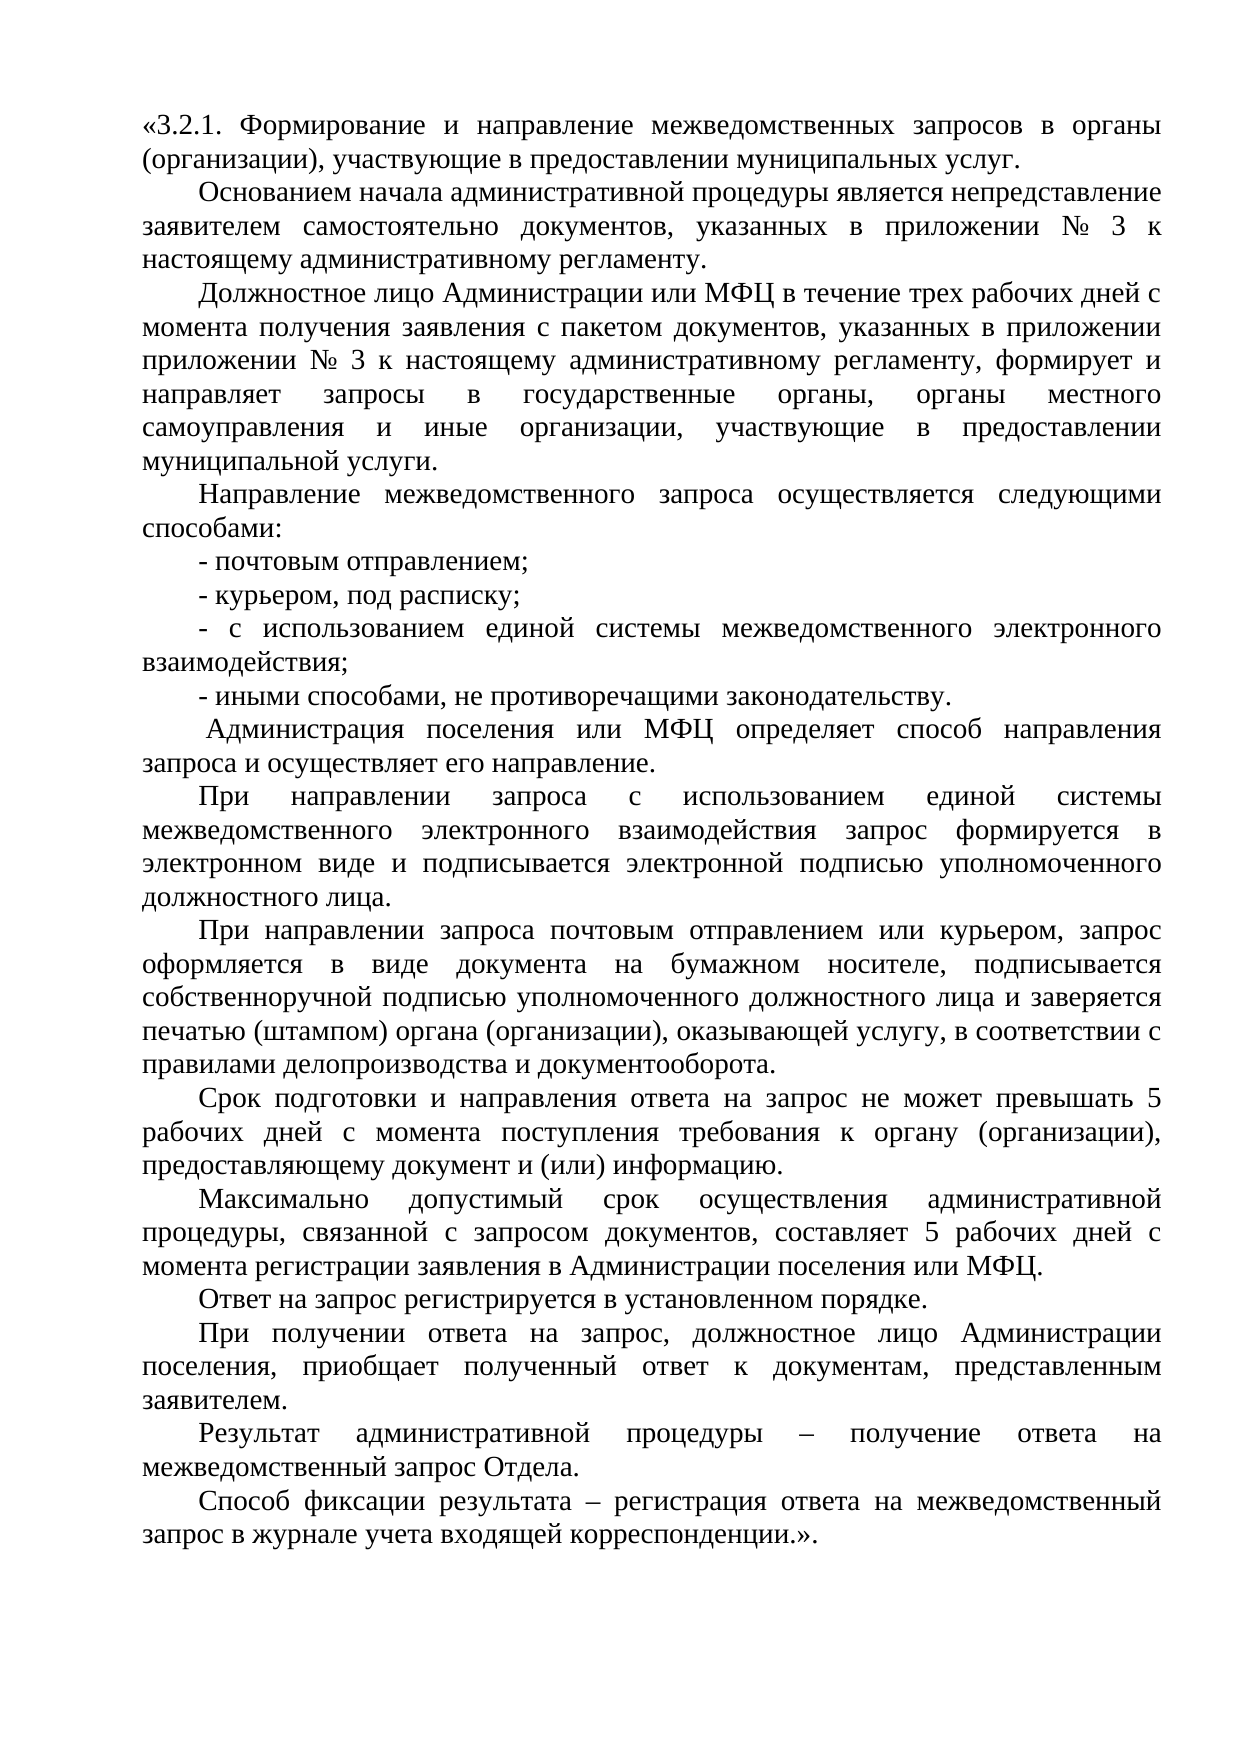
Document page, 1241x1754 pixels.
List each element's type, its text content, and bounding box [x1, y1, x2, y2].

text Основанием начала административной процедуры является непредставление заявителем самостоятельно документов, указанных в приложении № 3 к настоящему административному регламенту. [142, 174, 1162, 275]
text Администрация поселения или МФЦ определяет способ направления запроса и осуществляет его направление. [142, 711, 1162, 778]
text При получении ответа на запрос, должностное лицо Администрации поселения, приобщает полученный ответ к документам, представленным заявителем. [142, 1315, 1162, 1416]
text «3.2.1. Формирование и направление межведомственных запросов в органы (организации), участвующие в предоставлении муниципальных услуг. [142, 107, 1162, 174]
text Максимально допустимый срок осуществления административной процедуры, связанной с запросом документов, составляет 5 рабочих дней с момента регистрации заявления в Администрации поселения или МФЦ. [142, 1181, 1162, 1281]
text Ответ на запрос регистрируется в установленном порядке. [142, 1281, 1162, 1315]
text Направление межведомственного запроса осуществляется следующими способами: [142, 476, 1162, 543]
text - почтовым отправлением; [142, 543, 1162, 577]
text Должностное лицо Администрации или МФЦ в течение трех рабочих дней с момента получения заявления с пакетом документов, указанных в приложении приложении № 3 к настоящему административному регламенту, формирует и направляет запросы в государственные органы, органы местного самоуправления и иные организации, участвующие в предоставлении муниципальной услуги. [142, 275, 1162, 476]
text Срок подготовки и направления ответа на запрос не может превышать 5 рабочих дней с момента поступления требования к органу (организации), предоставляющему документ и (или) информацию. [142, 1080, 1162, 1181]
text Результат административной процедуры – получение ответа на межведомственный запрос Отдела. [142, 1416, 1162, 1483]
text При направлении запроса почтовым отправлением или курьером, запрос оформляется в виде документа на бумажном носителе, подписывается собственноручной подписью уполномоченного должностного лица и заверяется печатью (штампом) органа (организации), оказывающей услугу, в соответствии с правилами делопроизводства и документооборота. [142, 912, 1162, 1080]
text При направлении запроса с использованием единой системы межведомственного электронного взаимодействия запрос формируется в электронном виде и подписывается электронной подписью уполномоченного должностного лица. [142, 778, 1162, 912]
text - с использованием единой системы межведомственного электронного взаимодействия; [142, 611, 1162, 678]
text - курьером, под расписку; [142, 577, 1162, 611]
text - иными способами, не противоречащими законодательству. [142, 678, 1162, 711]
text Способ фиксации результата – регистрация ответа на межведомственный запрос в журнале учета входящей корреспонденции.». [142, 1483, 1162, 1550]
